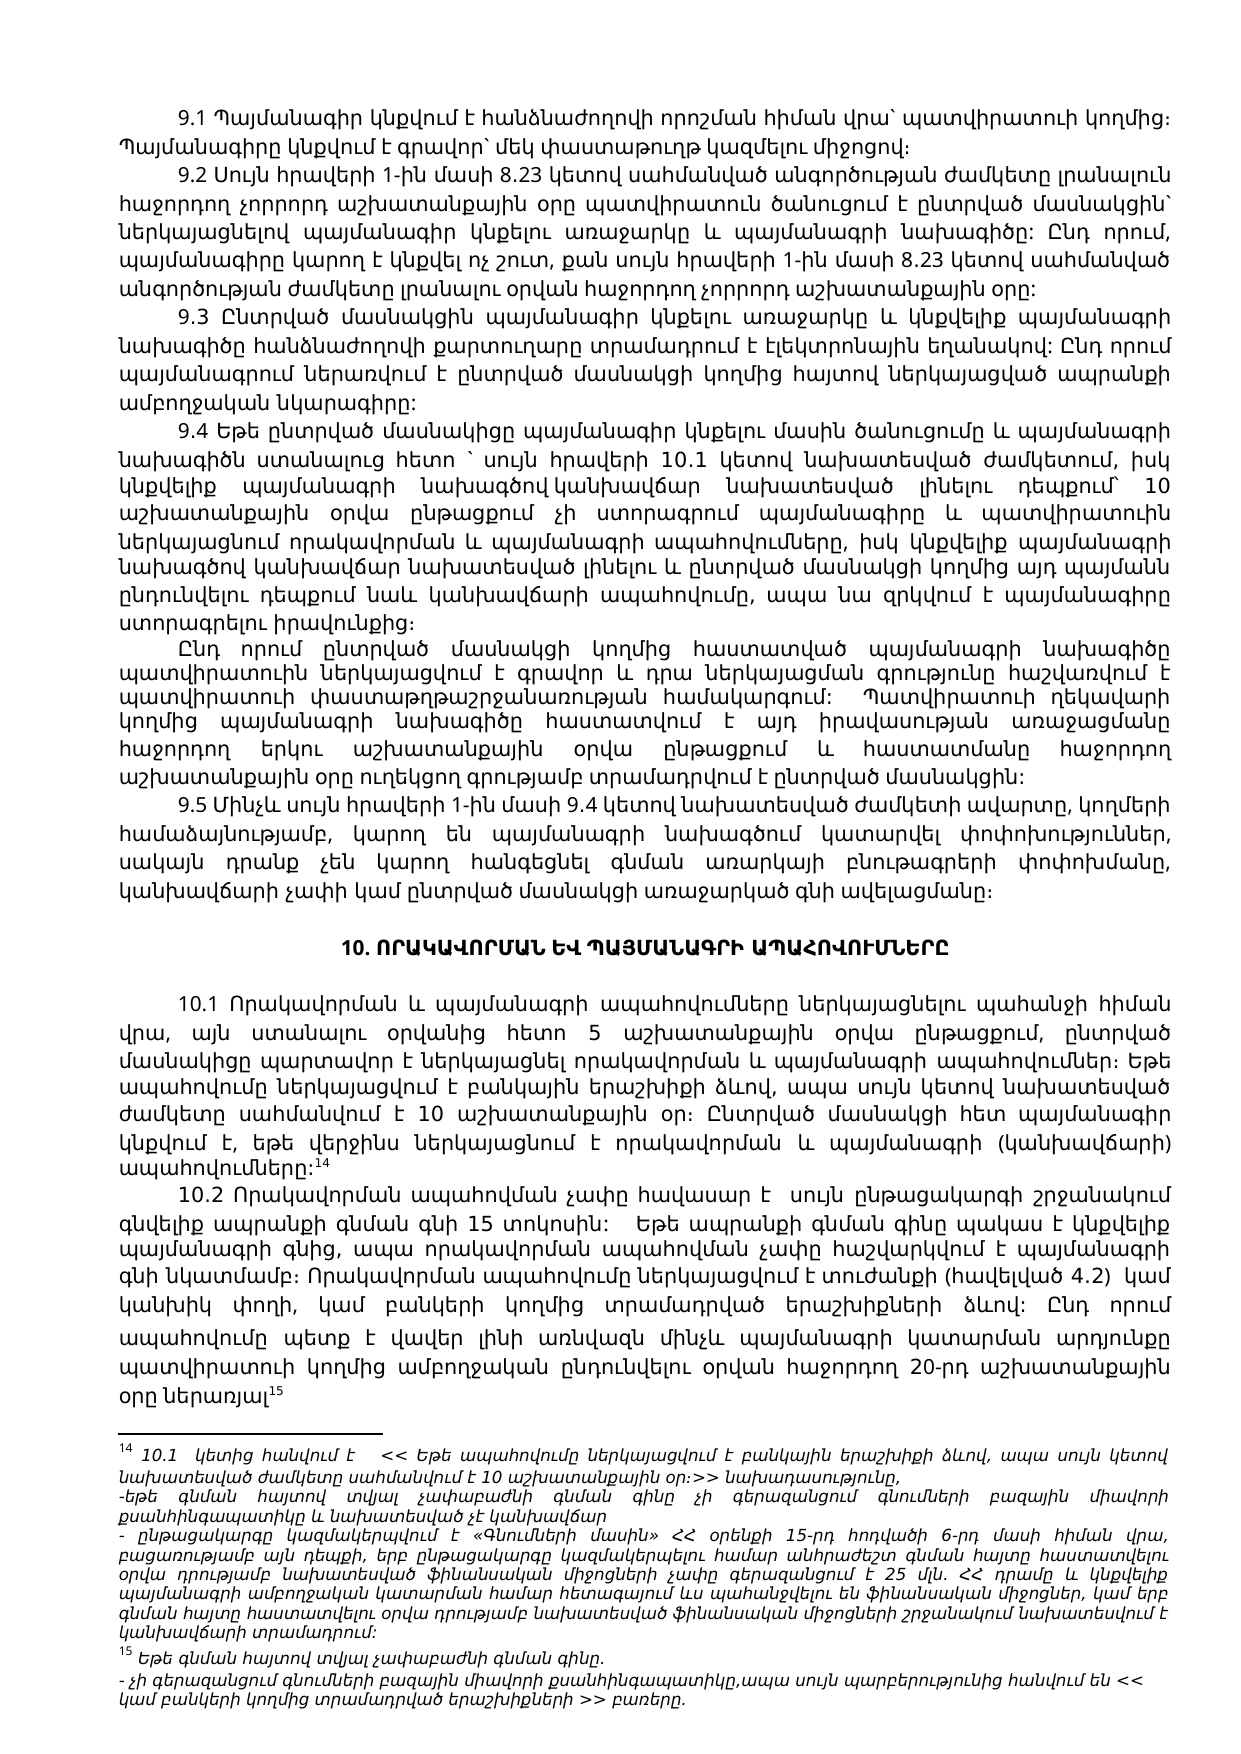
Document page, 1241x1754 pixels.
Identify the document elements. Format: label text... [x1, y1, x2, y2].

text 10. ՈՐԱԿԱՎՈՐՄԱՆ ԵՎ ՊԱՅՄԱՆԱԳՐԻ ԱՊԱՀՈՎՈՒՄՆԵՐԸ [118, 933, 1171, 961]
text Ընդ որում ընտրված մասնակցի կողմից հաստատված պայմանագրի նախագիծը պատվիրատուին ներկայացվում է գրավոր և դրա ներկայացման գրությունը հաշվառվում է պատվիրատուի փաստաթղթաշրջանառության համակարգում: Պատվիրատուի ղեկավարի կողմից պայմանագրի նախագիծը հաստատվում է այդ իրավասության առաջացմանը հաջորդող երկու աշխատանքային օրվա ընթացքում և հաստատմանը հաջորդող աշխատանքային օրը ուղեկցող գրությամբ տրամադրվում է ընտրված մասնակցին: [118, 637, 1171, 791]
text 10.2 Որակավորման ապահովման չափը հավասար է սույն ընթացակարգի շրջանակում գնվելիք ապրանքի գնման գնի 15 տոկոսին: Եթե ապրանքի գնման գինը պակաս է կնքվելիք պայմանագրի գնից, ապա որակավորման ապահովման չափը հաշվարկվում է պայմանագրի գնի նկատմամբ։ Որակավորման ապահովումը ներկայացվում է տուժանքի (հավելված 4․2) կամ կանխիկ փողի, կամ բանկերի կողմից տրամադրված երաշխիքների ձևով: Ընդ որում ապահովումը պետք է վավեր լինի առնվազն մինչև պայմանագրի կատարման արդյունքը պատվիրատուի կողմից ամբողջական ընդունվելու օրվան հաջորդող 20-րդ աշխատանքային օրը ներառյալ [118, 1180, 1171, 1409]
text 10.1 Որակավորման և պայմանագրի ապահովումները ներկայացնելու պահանջի հիման վրա, այն ստանալու օրվանից հետո 5 աշխատանքային օրվա ընթացքում, ընտրված մասնակիցը պարտավոր է ներկայացնել որակավորման և պայմանագրի ապահովումներ։ Եթե ապահովումը ներկայացվում է բանկային երաշխիքի ձևով, ապա սույն կետով նախատեսված ժամկետը սահմանվում է 10 աշխատանքային օր։ Ընտրված մասնակցի հետ պայմանագիր կնքվում է, եթե վերջինս ներկայացնում է որակավորման և պայմանագրի (կանխավճարի) ապահովումները: [118, 989, 1171, 1180]
text 9.4 Եթե ընտրված մասնակիցը պայմանագիր կնքելու մասին ծանուցումը և պայմանագրի նախագիծն ստանալուց հետո ` սույն հրավերի 10․1 կետով նախատեսված ժամկետում, իսկ կնքվելիք պայմանագրի նախագծով կանխավճար նախատեսված լինելու դեպքում՝ 10 աշխատանքային օրվա ընթացքում չի ստորագրում պայմանագիրը և պատվիրատուին ներկայացնում որակավորման և պայմանագրի ապահովումները, իսկ կնքվելիք պայմանագրի նախագծով կանխավճար նախատեսված լինելու և ընտրված մասնակցի կողմից այդ պայմանն ընդունվելու դեպքում նաև կանխավճարի ապահովումը, ապա նա զրկվում է պայմանագիրը ստորագրելու իրավունքից։ [118, 416, 1171, 637]
text 9.5 Մինչև սույն հրավերի 1-ին մասի 9.4 կետով նախատեսված ժամկետի ավարտը, կողմերի համաձայնությամբ, կարող են պայմանագրի նախագծում կատարվել փոփոխություններ, սակայն դրանք չեն կարող հանգեցնել գնման առարկայի բնութագրերի փոփոխմանը, կանխավճարի չափի կամ ընտրված մասնակցի առաջարկած գնի ավելացմանը։ [118, 791, 1171, 904]
text 9.2 Սույն հրավերի 1-ին մասի 8.23 կետով սահմանված անգործության ժամկետը լրանալուն հաջորդող չորրորդ աշխատանքային օրը պատվիրատուն ծանուցում է ընտրված մասնակցին` ներկայացնելով պայմանագիր կնքելու առաջարկը և պայմանագրի նախագիծը: Ընդ որում, պայմանագիրը կարող է կնքվել ոչ շուտ, քան սույն հրավերի 1-ին մասի 8.23 կետով սահմանված անգործության ժամկետը լրանալու օրվան հաջորդող չորրորդ աշխատանքային օրը: [118, 160, 1171, 302]
text 9.3 Ընտրված մասնակցին պայմանագիր կնքելու առաջարկը և կնքվելիք պայմանագրի նախագիծը հանձնաժողովի քարտուղարը տրամադրում է էլեկտրոնային եղանակով: Ընդ որում պայմանագրում ներառվում է ընտրված մասնակցի կողմից հայտով ներկայացված ապրանքի ամբողջական նկարագիրը: [118, 302, 1171, 416]
text 9.1 Պայմանագիր կնքվում է հանձնաժողովի որոշման հիման վրա` պատվիրատուի կողմից։ Պայմանագիրը կնքվում է գրավոր` մեկ փաստաթուղթ կազմելու միջոցով։ [118, 103, 1171, 160]
